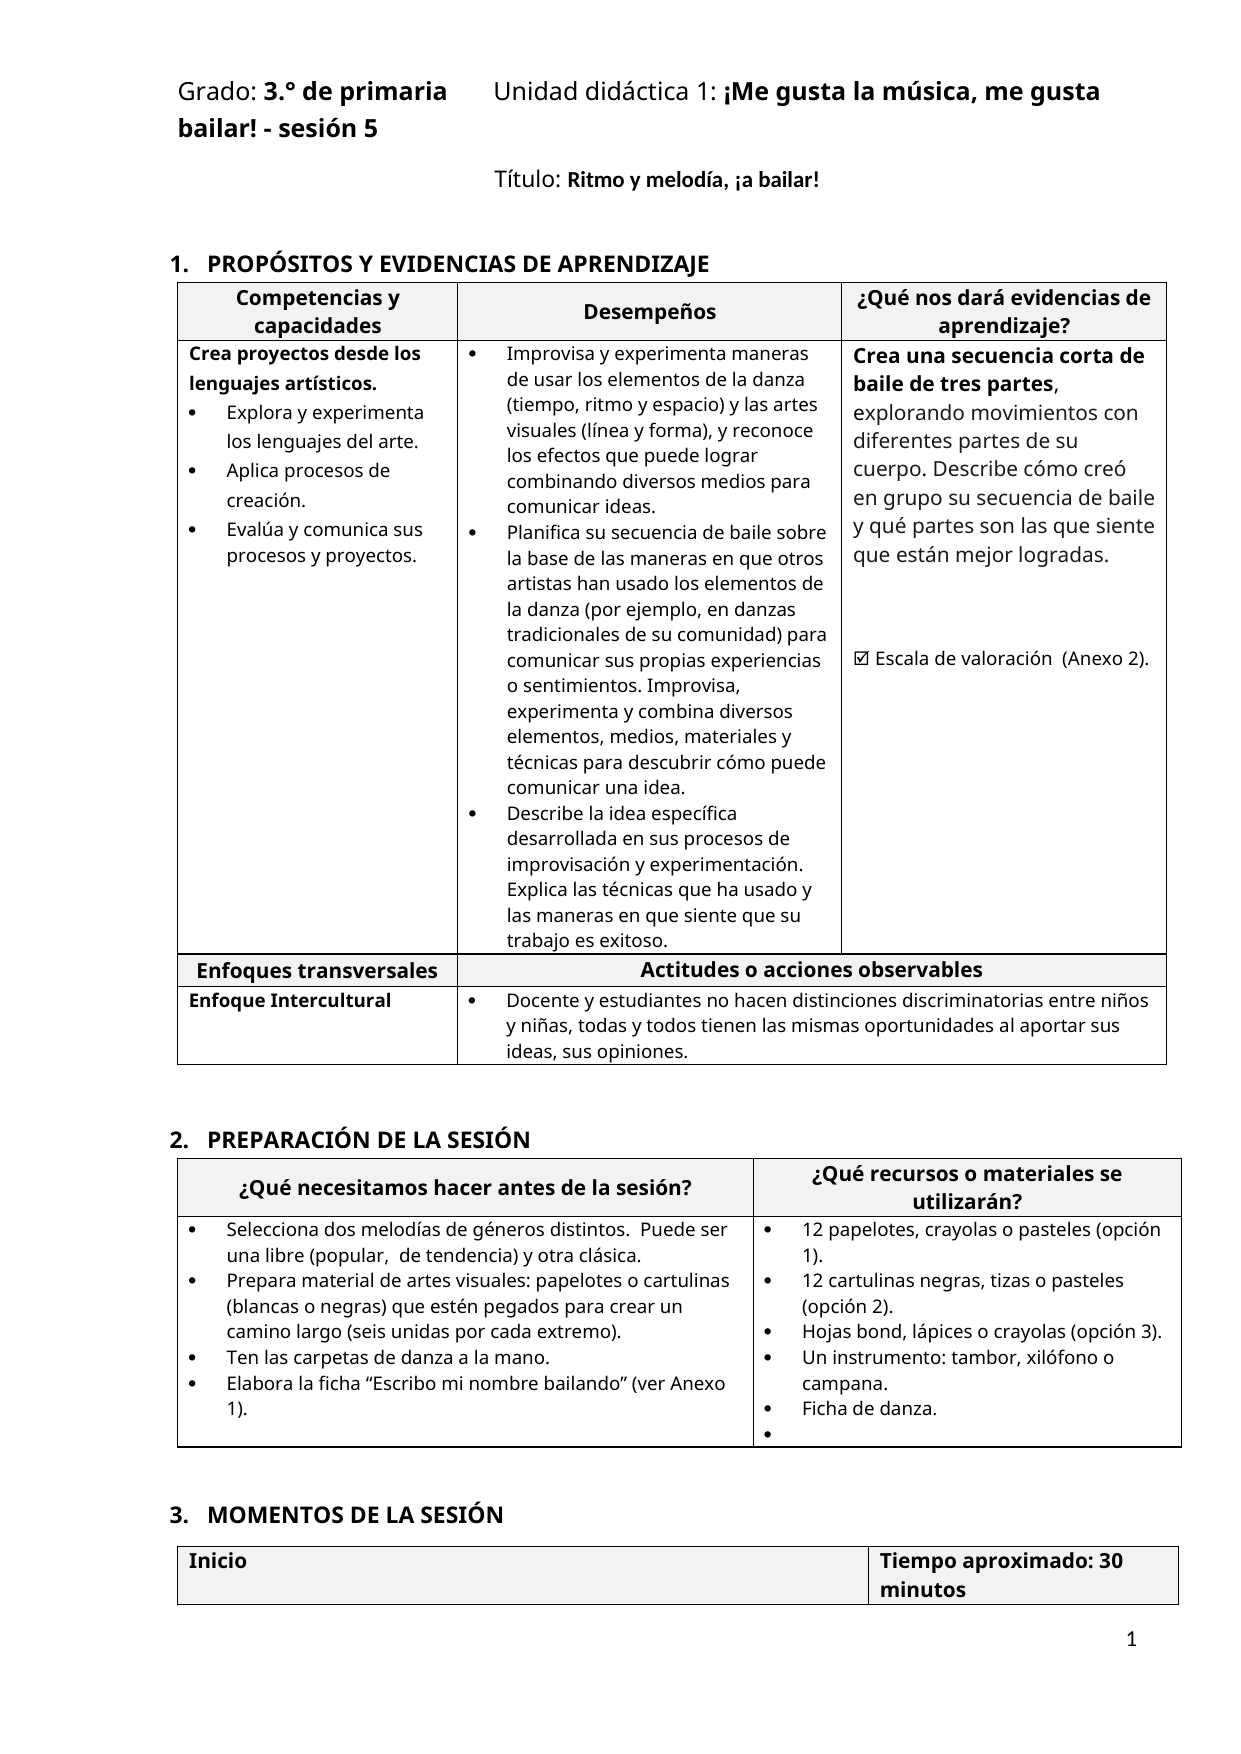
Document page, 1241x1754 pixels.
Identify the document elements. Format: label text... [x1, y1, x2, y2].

table_header Enfoques transversales [178, 955, 457, 986]
table_cell 12 papelotes, crayolas o pasteles (opción 1). 12 cartulinas negras, tizas o pasteles (opción 2). Hojas bond, lápices o crayolas (opción 3). Un instrumento: tambor, xilófono o campana. Ficha de danza. [754, 1217, 1181, 1446]
table_cell Selecciona dos melodías de géneros distintos. Puede ser una libre (popular, de tendencia) y otra clásica. Prepara material de artes visuales: papelotes o cartulinas (blancas o negras) que estén pegados para crear un camino largo (seis unidas por cada extremo). Ten las carpetas de danza a la mano. Elabora la ficha “Escribo mi nombre bailando” (ver Anexo 1). [178, 1217, 753, 1446]
table_header Inicio [178, 1547, 868, 1603]
table_header ¿Qué necesitamos hacer antes de la sesión? [178, 1159, 753, 1216]
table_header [869, 1547, 1178, 1603]
table_header ¿Qué nos dará evidencias de aprendizaje? [842, 283, 1166, 340]
table_header Actitudes o acciones observables [458, 955, 1166, 986]
table_cell Improvisa y experimenta maneras de usar los elementos de la danza (tiempo, ritmo y espacio) y las artes visuales (línea y forma), y reconoce los efectos que puede lograr combinando diversos medios para comunicar ideas. Planifica su secuencia de baile sobre la base de las maneras en que otros artistas han usado los elementos de la danza (por ejemplo, en danzas tradicionales de su comunidad) para comunicar sus propias experiencias o sentimientos. Improvisa, experimenta y combina diversos elementos, medios, materiales y técnicas para descubrir cómo puede comunicar una idea. Describe la idea específica desarrollada en sus procesos de improvisación y experimentación. Explica las técnicas que ha usado y las maneras en que siente que su trabajo es exitoso. [458, 341, 841, 953]
list PROPÓSITOS Y EVIDENCIAS DE APRENDIZAJE [169, 248, 1137, 279]
list MOMENTOS DE LA SESIÓN [169, 1499, 1137, 1531]
table_cell Crea proyectos desde los lenguajes artísticos. Explora y experimenta los lenguajes del arte. Aplica procesos de creación. Evalúa y comunica sus procesos y proyectos. [178, 341, 457, 953]
text Título: Ritmo y melodía, ¡a bailar! [177, 163, 1137, 194]
table_cell Docente y estudiantes no hacen distinciones discriminatorias entre niños y niñas, todas y todos tienen las mismas oportunidades al aportar sus ideas, sus opiniones. [458, 987, 1166, 1063]
table_cell Enfoque Intercultural [178, 987, 457, 1063]
list PREPARACIÓN DE LA SESIÓN [169, 1124, 1137, 1155]
table_header Desempeños [458, 283, 841, 340]
table_cell Crea una secuencia corta de baile de tres partes, explorando movimientos con diferentes partes de su cuerpo. Describe cómo creó en grupo su secuencia de baile y qué partes son las que siente que están mejor logradas. Escala de valoración (Anexo 2). [842, 341, 1166, 953]
table_header Competencias y capacidades [178, 283, 457, 340]
table_header ¿Qué recursos o materiales se utilizarán? [754, 1159, 1181, 1216]
